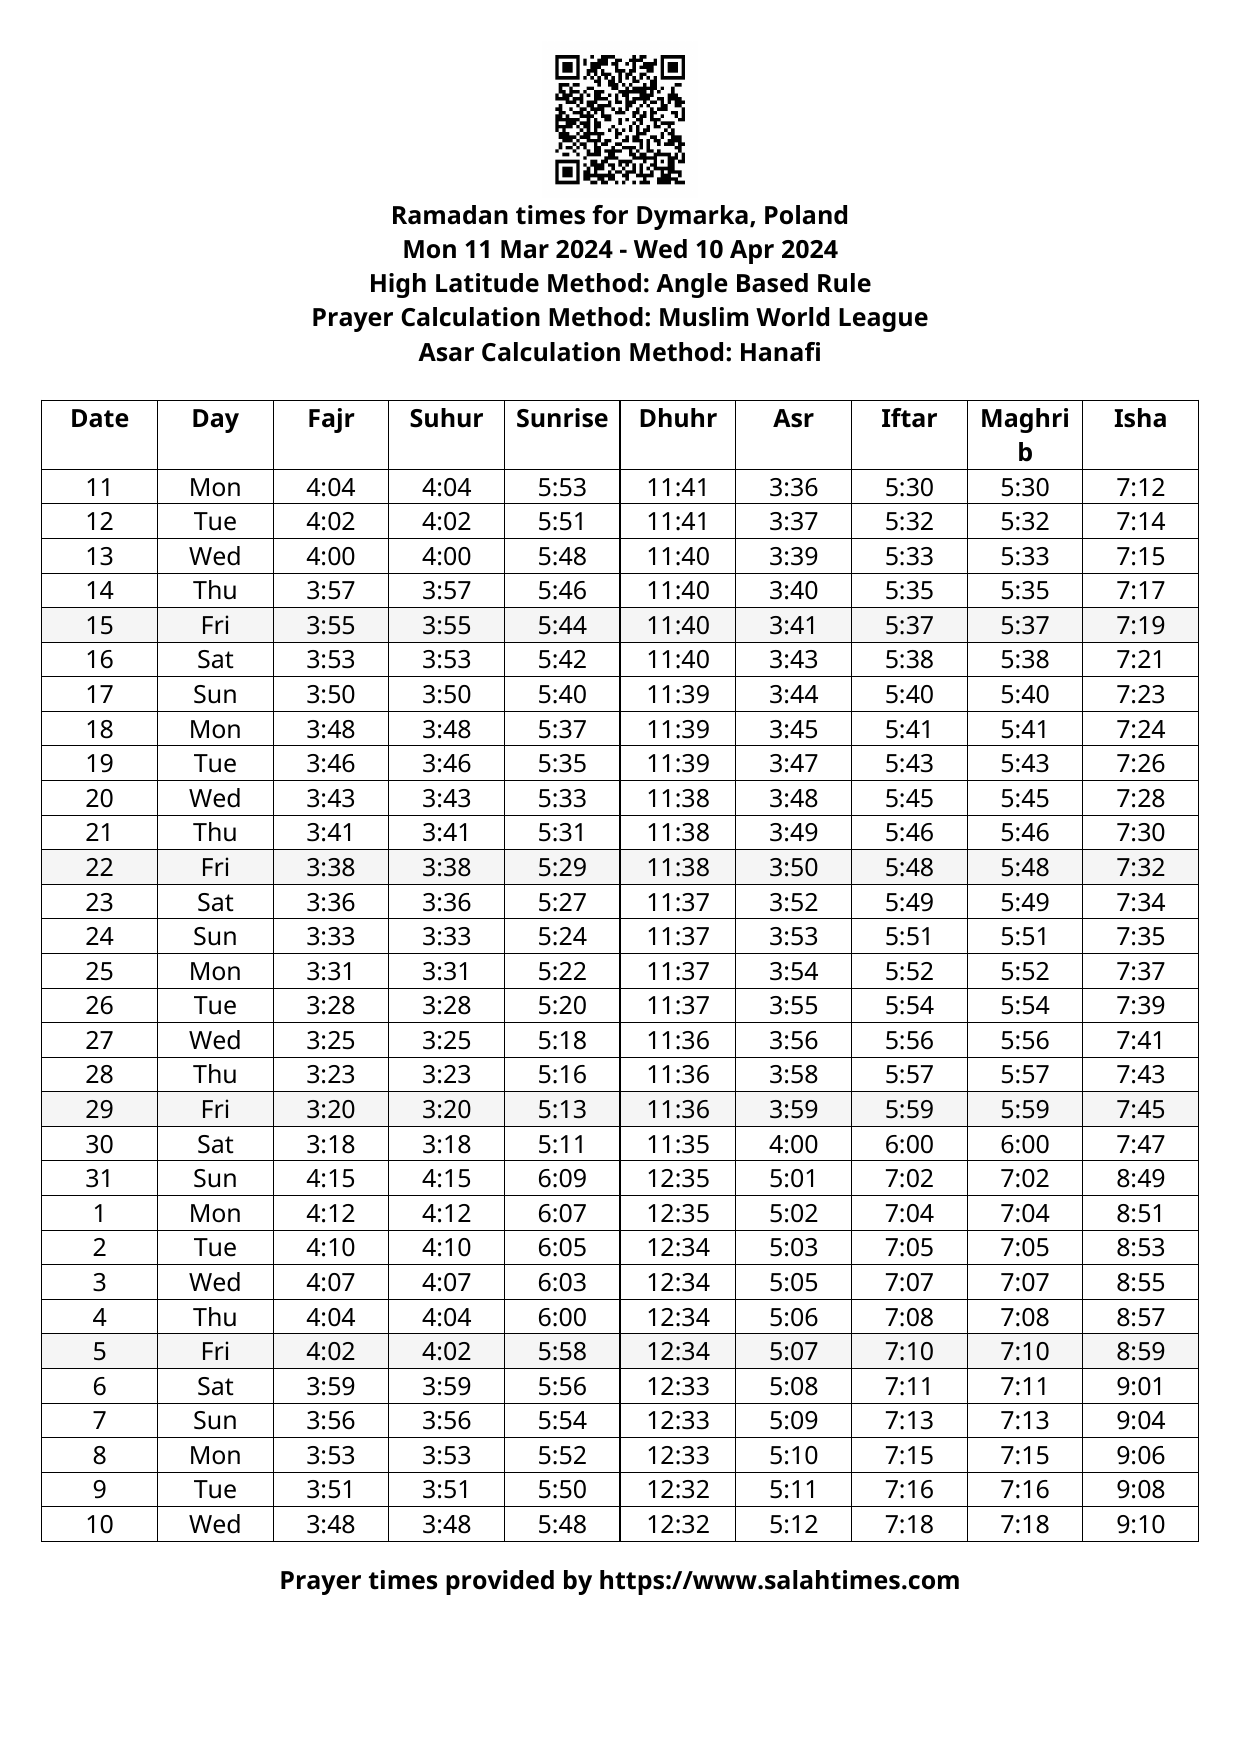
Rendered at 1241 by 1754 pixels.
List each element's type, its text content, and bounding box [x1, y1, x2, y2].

table_cell 3:23 [274, 1058, 388, 1091]
table_cell 7:28 [1083, 781, 1198, 814]
table_cell 11:35 [621, 1127, 735, 1160]
table_cell 7:37 [1083, 954, 1198, 987]
table_cell 5:02 [736, 1196, 851, 1229]
table_cell 3:55 [274, 608, 388, 642]
table_cell 3:20 [274, 1092, 388, 1126]
table_cell 5:48 [852, 850, 967, 884]
text High Latitude Method: Angle Based Rule [42, 266, 1198, 300]
table_cell 7:15 [852, 1438, 967, 1472]
table_cell 5:53 [505, 470, 619, 503]
table_cell 5:46 [505, 574, 619, 607]
table_cell 8:51 [1083, 1196, 1198, 1229]
table_cell 7:05 [968, 1231, 1082, 1264]
table_cell Fri [158, 608, 273, 642]
table_header Isha [1083, 401, 1198, 469]
table_cell 5:20 [505, 989, 619, 1022]
table_cell 5:38 [968, 643, 1082, 676]
table_cell 3:53 [389, 1438, 504, 1472]
table_cell 11:41 [621, 470, 735, 503]
table_cell 3:48 [736, 781, 851, 814]
table_cell 13 [42, 539, 157, 572]
table_cell 11:40 [621, 574, 735, 607]
table_cell 3:49 [736, 816, 851, 849]
table_cell 9:06 [1083, 1438, 1198, 1472]
table_cell 3:46 [274, 746, 388, 780]
table_cell Mon [158, 712, 273, 745]
text Ramadan times for Dymarka, Poland [42, 198, 1198, 232]
table_cell 3:33 [274, 919, 388, 953]
table_cell 12:32 [621, 1507, 735, 1541]
table_cell 5:08 [736, 1369, 851, 1402]
table_cell 3:50 [389, 677, 504, 711]
table_cell 7:19 [1083, 608, 1198, 642]
table_cell 3:53 [274, 643, 388, 676]
table_cell 5:43 [852, 746, 967, 780]
table_cell 28 [42, 1058, 157, 1091]
table_cell 5:42 [505, 643, 619, 676]
table_cell Mon [158, 470, 273, 503]
table_cell 3:51 [274, 1473, 388, 1506]
table_cell Tue [158, 1231, 273, 1264]
table_cell 3:48 [389, 1507, 504, 1541]
table_cell 4:02 [389, 1334, 504, 1368]
table_cell 3:56 [274, 1404, 388, 1437]
table_cell 11 [42, 470, 157, 503]
table_cell 29 [42, 1092, 157, 1126]
table_cell Mon [158, 954, 273, 987]
table_cell 5:48 [968, 850, 1082, 884]
table_cell 16 [42, 643, 157, 676]
table_cell 7:07 [968, 1265, 1082, 1299]
table_cell 3:58 [736, 1058, 851, 1091]
table_cell 6:09 [505, 1161, 619, 1195]
table_cell 6:03 [505, 1265, 619, 1299]
table_cell 11:39 [621, 746, 735, 780]
table_cell 3:41 [274, 816, 388, 849]
table_cell 5:27 [505, 885, 619, 918]
table_cell 4:07 [274, 1265, 388, 1299]
table_cell 1 [42, 1196, 157, 1229]
table_cell 5:59 [968, 1092, 1082, 1126]
table_cell 6 [42, 1369, 157, 1402]
table_cell 17 [42, 677, 157, 711]
table_cell 5:30 [968, 470, 1082, 503]
table_cell 7:45 [1083, 1092, 1198, 1126]
table_cell 5:54 [968, 989, 1082, 1022]
table_cell 5:43 [968, 746, 1082, 780]
table_cell 12:33 [621, 1404, 735, 1437]
table_cell Thu [158, 816, 273, 849]
table_cell 5:56 [968, 1023, 1082, 1057]
table_cell 3:31 [389, 954, 504, 987]
table_cell Mon [158, 1438, 273, 1472]
table_cell 3:46 [389, 746, 504, 780]
table_cell 6:05 [505, 1231, 619, 1264]
table_cell 5:46 [852, 816, 967, 849]
table_cell Tue [158, 1473, 273, 1506]
table_cell 5:48 [505, 539, 619, 572]
table_cell 5:24 [505, 919, 619, 953]
table_cell Tue [158, 989, 273, 1022]
table_cell 22 [42, 850, 157, 884]
table_cell 7:32 [1083, 850, 1198, 884]
text Prayer Calculation Method: Muslim World League [42, 300, 1198, 334]
table_header Day [158, 401, 273, 469]
table_cell 11:38 [621, 850, 735, 884]
table_cell 10 [42, 1507, 157, 1541]
table_cell 5:09 [736, 1404, 851, 1437]
table_cell 3:18 [274, 1127, 388, 1160]
table_cell Wed [158, 1507, 273, 1541]
table_cell 3:56 [389, 1404, 504, 1437]
table_cell 4:07 [389, 1265, 504, 1299]
table_cell 5:44 [505, 608, 619, 642]
table_cell 4:02 [389, 504, 504, 538]
table_cell 7:18 [968, 1507, 1082, 1541]
table_cell 7:24 [1083, 712, 1198, 745]
table_cell 3:40 [736, 574, 851, 607]
table_cell 11:36 [621, 1058, 735, 1091]
table_cell 12:33 [621, 1369, 735, 1402]
table_cell 5:56 [505, 1369, 619, 1402]
table_cell 3:38 [274, 850, 388, 884]
table_cell 7:08 [852, 1300, 967, 1333]
table_cell 7:10 [852, 1334, 967, 1368]
table_cell 5:18 [505, 1023, 619, 1057]
table_cell 5:10 [736, 1438, 851, 1472]
table_cell 7:35 [1083, 919, 1198, 953]
table_cell 7 [42, 1404, 157, 1437]
table_cell 6:00 [852, 1127, 967, 1160]
table_cell 5:01 [736, 1161, 851, 1195]
table_cell 5:56 [852, 1023, 967, 1057]
table_cell 7:17 [1083, 574, 1198, 607]
table_cell 5:49 [968, 885, 1082, 918]
table_cell 7:07 [852, 1265, 967, 1299]
table_cell 5:32 [968, 504, 1082, 538]
table_cell 3:43 [389, 781, 504, 814]
table_cell 5:37 [505, 712, 619, 745]
table_cell 3:37 [736, 504, 851, 538]
table_cell 7:23 [1083, 677, 1198, 711]
table_cell 8:59 [1083, 1334, 1198, 1368]
table_cell Fri [158, 850, 273, 884]
table_cell 12:34 [621, 1334, 735, 1368]
table_cell 3:59 [274, 1369, 388, 1402]
table_cell 5:37 [852, 608, 967, 642]
table_cell 4 [42, 1300, 157, 1333]
table_cell 5:40 [852, 677, 967, 711]
table_cell 6:00 [505, 1300, 619, 1333]
table_cell 11:39 [621, 677, 735, 711]
table_cell 3:50 [736, 850, 851, 884]
table_cell 3:25 [389, 1023, 504, 1057]
table_cell Thu [158, 574, 273, 607]
table_cell 9:04 [1083, 1404, 1198, 1437]
text Asar Calculation Method: Hanafi [42, 334, 1198, 368]
table_cell 7:43 [1083, 1058, 1198, 1091]
table_cell 7:11 [968, 1369, 1082, 1402]
table_cell 3:55 [736, 989, 851, 1022]
table_cell 9 [42, 1473, 157, 1506]
table_cell 12:35 [621, 1161, 735, 1195]
table_cell 7:13 [852, 1404, 967, 1437]
table_cell 5:37 [968, 608, 1082, 642]
table_cell 7:47 [1083, 1127, 1198, 1160]
table_cell 3:25 [274, 1023, 388, 1057]
table_cell 5:51 [968, 919, 1082, 953]
table_cell 18 [42, 712, 157, 745]
table_cell Wed [158, 781, 273, 814]
table_header Asr [736, 401, 851, 469]
table_cell Wed [158, 1023, 273, 1057]
table_cell 7:30 [1083, 816, 1198, 849]
table_cell 4:00 [389, 539, 504, 572]
table_cell 31 [42, 1161, 157, 1195]
table_cell 5:52 [852, 954, 967, 987]
table_cell 5:32 [852, 504, 967, 538]
table_cell 7:26 [1083, 746, 1198, 780]
table_cell 9:10 [1083, 1507, 1198, 1541]
table_cell 11:36 [621, 1023, 735, 1057]
table_cell 3:39 [736, 539, 851, 572]
table_cell 5:52 [968, 954, 1082, 987]
table_cell 7:13 [968, 1404, 1082, 1437]
table_cell 3:59 [389, 1369, 504, 1402]
table_cell 3:18 [389, 1127, 504, 1160]
table_cell 5:11 [736, 1473, 851, 1506]
table_cell 8:55 [1083, 1265, 1198, 1299]
table_cell 9:08 [1083, 1473, 1198, 1506]
table_cell 3:20 [389, 1092, 504, 1126]
table_cell 5:41 [852, 712, 967, 745]
table_cell 4:12 [389, 1196, 504, 1229]
table_cell 5:11 [505, 1127, 619, 1160]
table_cell 3:45 [736, 712, 851, 745]
table_cell Sat [158, 643, 273, 676]
table_cell 5 [42, 1334, 157, 1368]
table_cell 7:34 [1083, 885, 1198, 918]
table_cell Sun [158, 677, 273, 711]
table_cell 5:51 [852, 919, 967, 953]
table_cell Mon [158, 1196, 273, 1229]
table_cell 8:49 [1083, 1161, 1198, 1195]
table_header Iftar [852, 401, 967, 469]
table_cell 11:36 [621, 1092, 735, 1126]
table_cell 8:53 [1083, 1231, 1198, 1264]
table_cell 3:56 [736, 1023, 851, 1057]
table_cell 11:40 [621, 643, 735, 676]
table_cell 5:49 [852, 885, 967, 918]
table_cell 2 [42, 1231, 157, 1264]
table_cell 7:21 [1083, 643, 1198, 676]
table_cell 3:53 [274, 1438, 388, 1472]
table_cell 3:51 [389, 1473, 504, 1506]
table_cell 4:00 [274, 539, 388, 572]
table_cell 12:32 [621, 1473, 735, 1506]
table_cell 30 [42, 1127, 157, 1160]
table_cell 4:00 [736, 1127, 851, 1160]
table_cell 19 [42, 746, 157, 780]
table_cell 11:38 [621, 816, 735, 849]
text Prayer times provided by https://www.salahtimes.com [42, 1563, 1198, 1597]
table_cell 9:01 [1083, 1369, 1198, 1402]
picture [542, 41, 699, 198]
table_cell 5:51 [505, 504, 619, 538]
table_cell 5:29 [505, 850, 619, 884]
table_cell 5:30 [852, 470, 967, 503]
table_cell 3:38 [389, 850, 504, 884]
table_cell 12:34 [621, 1231, 735, 1264]
table_cell 6:00 [968, 1127, 1082, 1160]
table_cell 5:33 [968, 539, 1082, 572]
table_cell 12 [42, 504, 157, 538]
table_cell 7:10 [968, 1334, 1082, 1368]
table_cell 11:40 [621, 608, 735, 642]
table_cell 11:41 [621, 504, 735, 538]
table_cell 4:04 [389, 1300, 504, 1333]
table_cell 5:33 [852, 539, 967, 572]
table_header Fajr [274, 401, 388, 469]
table_cell 3:28 [389, 989, 504, 1022]
table_cell 5:57 [852, 1058, 967, 1091]
table_cell 3:47 [736, 746, 851, 780]
table_cell 5:40 [968, 677, 1082, 711]
table_cell 5:35 [852, 574, 967, 607]
table_cell 5:31 [505, 816, 619, 849]
table_cell 3:28 [274, 989, 388, 1022]
table_cell 5:03 [736, 1231, 851, 1264]
table_cell 3:23 [389, 1058, 504, 1091]
table_cell 7:02 [852, 1161, 967, 1195]
table_cell Thu [158, 1300, 273, 1333]
table_cell 3:41 [736, 608, 851, 642]
table_cell 11:39 [621, 712, 735, 745]
table_cell Tue [158, 746, 273, 780]
table_cell 21 [42, 816, 157, 849]
table_cell 3:48 [274, 712, 388, 745]
table_cell 7:12 [1083, 470, 1198, 503]
table_cell 3:43 [736, 643, 851, 676]
table_cell 7:11 [852, 1369, 967, 1402]
table_cell 4:04 [274, 1300, 388, 1333]
table_cell 3:50 [274, 677, 388, 711]
table_cell 4:02 [274, 1334, 388, 1368]
table_cell 5:57 [968, 1058, 1082, 1091]
table_cell 4:10 [389, 1231, 504, 1264]
table_cell Fri [158, 1334, 273, 1368]
table_header Date [42, 401, 157, 469]
table_cell 3:44 [736, 677, 851, 711]
table_header Dhuhr [621, 401, 735, 469]
table_cell 11:37 [621, 954, 735, 987]
table_cell 11:37 [621, 989, 735, 1022]
table_cell Sat [158, 885, 273, 918]
table_cell 5:13 [505, 1092, 619, 1126]
table_cell 5:33 [505, 781, 619, 814]
table_cell 4:04 [274, 470, 388, 503]
table_cell 3 [42, 1265, 157, 1299]
table_cell 3:36 [274, 885, 388, 918]
table_cell 12:34 [621, 1300, 735, 1333]
table_cell 5:54 [852, 989, 967, 1022]
table_cell 11:37 [621, 919, 735, 953]
table_cell 3:57 [389, 574, 504, 607]
table_cell 5:05 [736, 1265, 851, 1299]
table_cell 7:04 [968, 1196, 1082, 1229]
table_cell 5:35 [505, 746, 619, 780]
table_cell Wed [158, 1265, 273, 1299]
table_cell 3:43 [274, 781, 388, 814]
table_cell Sun [158, 1161, 273, 1195]
table_cell 8 [42, 1438, 157, 1472]
table_cell 15 [42, 608, 157, 642]
table_cell 3:54 [736, 954, 851, 987]
table_header Maghrib [968, 401, 1082, 469]
table_cell 5:16 [505, 1058, 619, 1091]
table_cell 7:41 [1083, 1023, 1198, 1057]
table_cell 7:39 [1083, 989, 1198, 1022]
table_cell 3:36 [389, 885, 504, 918]
table_cell 5:35 [968, 574, 1082, 607]
table_cell 5:45 [968, 781, 1082, 814]
table_cell 5:07 [736, 1334, 851, 1368]
table_cell Sat [158, 1369, 273, 1402]
table_cell 7:16 [968, 1473, 1082, 1506]
table_cell 5:22 [505, 954, 619, 987]
table_cell 5:46 [968, 816, 1082, 849]
table_cell 5:41 [968, 712, 1082, 745]
table_cell 6:07 [505, 1196, 619, 1229]
table_cell 7:15 [968, 1438, 1082, 1472]
table_cell Thu [158, 1058, 273, 1091]
table_cell 3:41 [389, 816, 504, 849]
table_cell 14 [42, 574, 157, 607]
table_cell 4:02 [274, 504, 388, 538]
table_cell 4:04 [389, 470, 504, 503]
table_cell 12:33 [621, 1438, 735, 1472]
table_cell 26 [42, 989, 157, 1022]
table_cell 11:40 [621, 539, 735, 572]
table_cell 5:59 [852, 1092, 967, 1126]
table_cell 25 [42, 954, 157, 987]
table_cell 4:15 [389, 1161, 504, 1195]
table_cell 4:15 [274, 1161, 388, 1195]
table_cell 3:48 [274, 1507, 388, 1541]
table_cell 3:57 [274, 574, 388, 607]
table_cell 3:53 [389, 643, 504, 676]
table_cell 5:58 [505, 1334, 619, 1368]
table_cell Wed [158, 539, 273, 572]
table_cell 3:59 [736, 1092, 851, 1126]
table_cell 3:53 [736, 919, 851, 953]
table_cell Sat [158, 1127, 273, 1160]
table_cell 3:33 [389, 919, 504, 953]
table_cell 5:06 [736, 1300, 851, 1333]
table_cell 3:52 [736, 885, 851, 918]
table_cell 12:35 [621, 1196, 735, 1229]
table_cell 7:05 [852, 1231, 967, 1264]
table_cell 7:15 [1083, 539, 1198, 572]
table_cell 5:54 [505, 1404, 619, 1437]
table_cell 8:57 [1083, 1300, 1198, 1333]
table_cell 7:16 [852, 1473, 967, 1506]
table_cell 3:36 [736, 470, 851, 503]
table_cell 20 [42, 781, 157, 814]
table_cell Sun [158, 919, 273, 953]
table_cell 5:12 [736, 1507, 851, 1541]
table_cell 5:40 [505, 677, 619, 711]
table_cell 5:50 [505, 1473, 619, 1506]
table_cell 7:04 [852, 1196, 967, 1229]
table_header Suhur [389, 401, 504, 469]
table_cell 12:34 [621, 1265, 735, 1299]
table_cell 27 [42, 1023, 157, 1057]
table_header Sunrise [505, 401, 619, 469]
table_cell 5:45 [852, 781, 967, 814]
table_cell 11:38 [621, 781, 735, 814]
table_cell 4:10 [274, 1231, 388, 1264]
table_cell 3:55 [389, 608, 504, 642]
table_cell 3:31 [274, 954, 388, 987]
table_cell Sun [158, 1404, 273, 1437]
table_cell 4:12 [274, 1196, 388, 1229]
table_cell 5:48 [505, 1507, 619, 1541]
text Mon 11 Mar 2024 - Wed 10 Apr 2024 [42, 232, 1198, 266]
table_cell Tue [158, 504, 273, 538]
table_cell 5:52 [505, 1438, 619, 1472]
table_cell 23 [42, 885, 157, 918]
table_cell 7:14 [1083, 504, 1198, 538]
table_cell Fri [158, 1092, 273, 1126]
table_cell 7:08 [968, 1300, 1082, 1333]
table_cell 24 [42, 919, 157, 953]
table_cell 11:37 [621, 885, 735, 918]
table_cell 7:18 [852, 1507, 967, 1541]
table_cell 5:38 [852, 643, 967, 676]
table_cell 3:48 [389, 712, 504, 745]
table_cell 7:02 [968, 1161, 1082, 1195]
